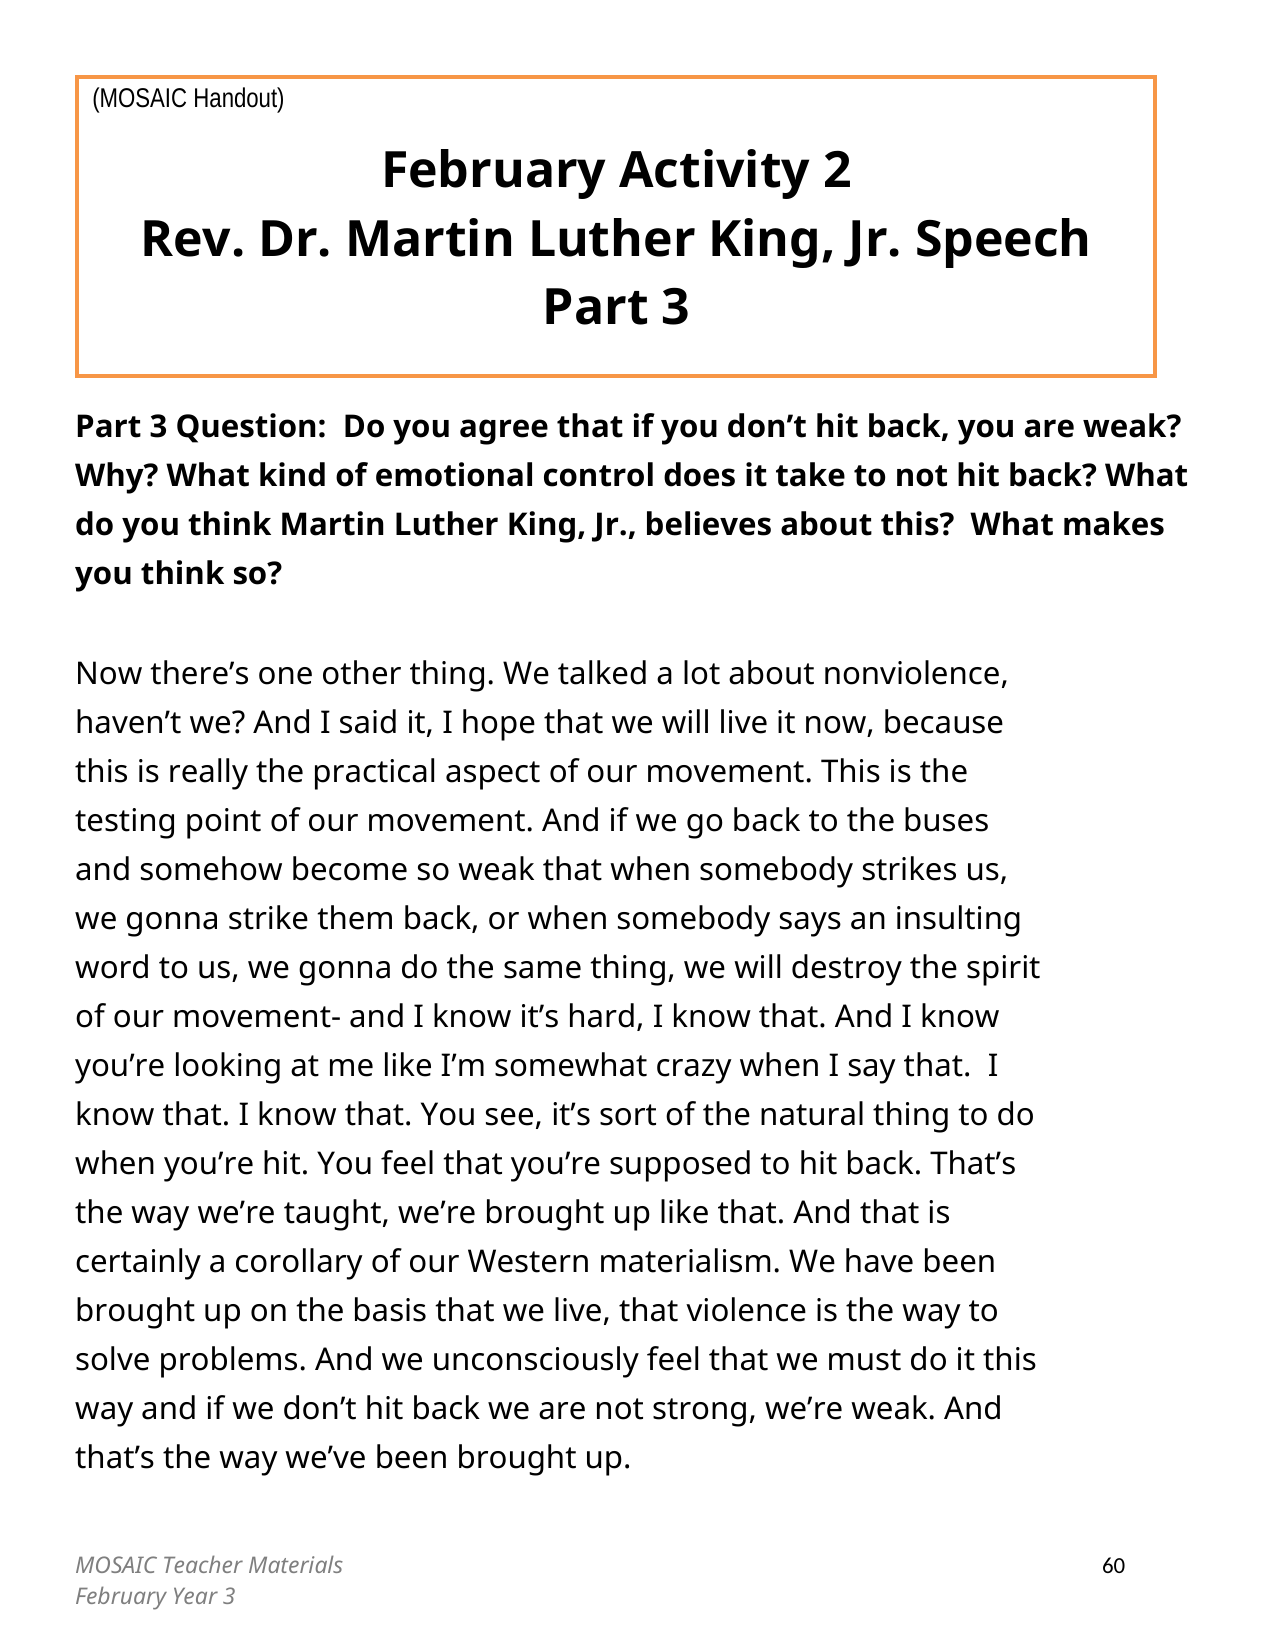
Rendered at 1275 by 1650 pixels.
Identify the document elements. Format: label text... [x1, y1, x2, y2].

text Part 3 Question: Do you agree that if you don’t hit back, you are weak? Why? What kind of emotional control does it take to not hit back? What do you think Martin Luther King, Jr., believes about this? What makes you think so? [75, 404, 1200, 593]
text Now there’s one other thing. We talked a lot about nonviolence, haven’t we? And I said it, I hope that we will live it now, because this is really the practical aspect of our movement. This is the testing point of our movement. And if we go back to the buses and somehow become so weak that when somebody strikes us, we gonna strike them back, or when somebody says an insulting word to us, we gonna do the same thing, we will destroy the spirit of our movement- and I know it’s hard, I know that. And I know you’re looking at me like I’m somewhat crazy when I say that. I know that. I know that. You see, it’s sort of the natural thing to do when you’re hit. You feel that you’re supposed to hit back. That’s the way we’re taught, we’re brought up like that. And that is certainly a corollary of our Western materialism. We have been brought up on the basis that we live, that violence is the way to solve problems. And we unconsciously feel that we must do it this way and if we don’t hit back we are not strong, we’re weak. And that’s the way we’ve been brought up. [75, 651, 1050, 1477]
